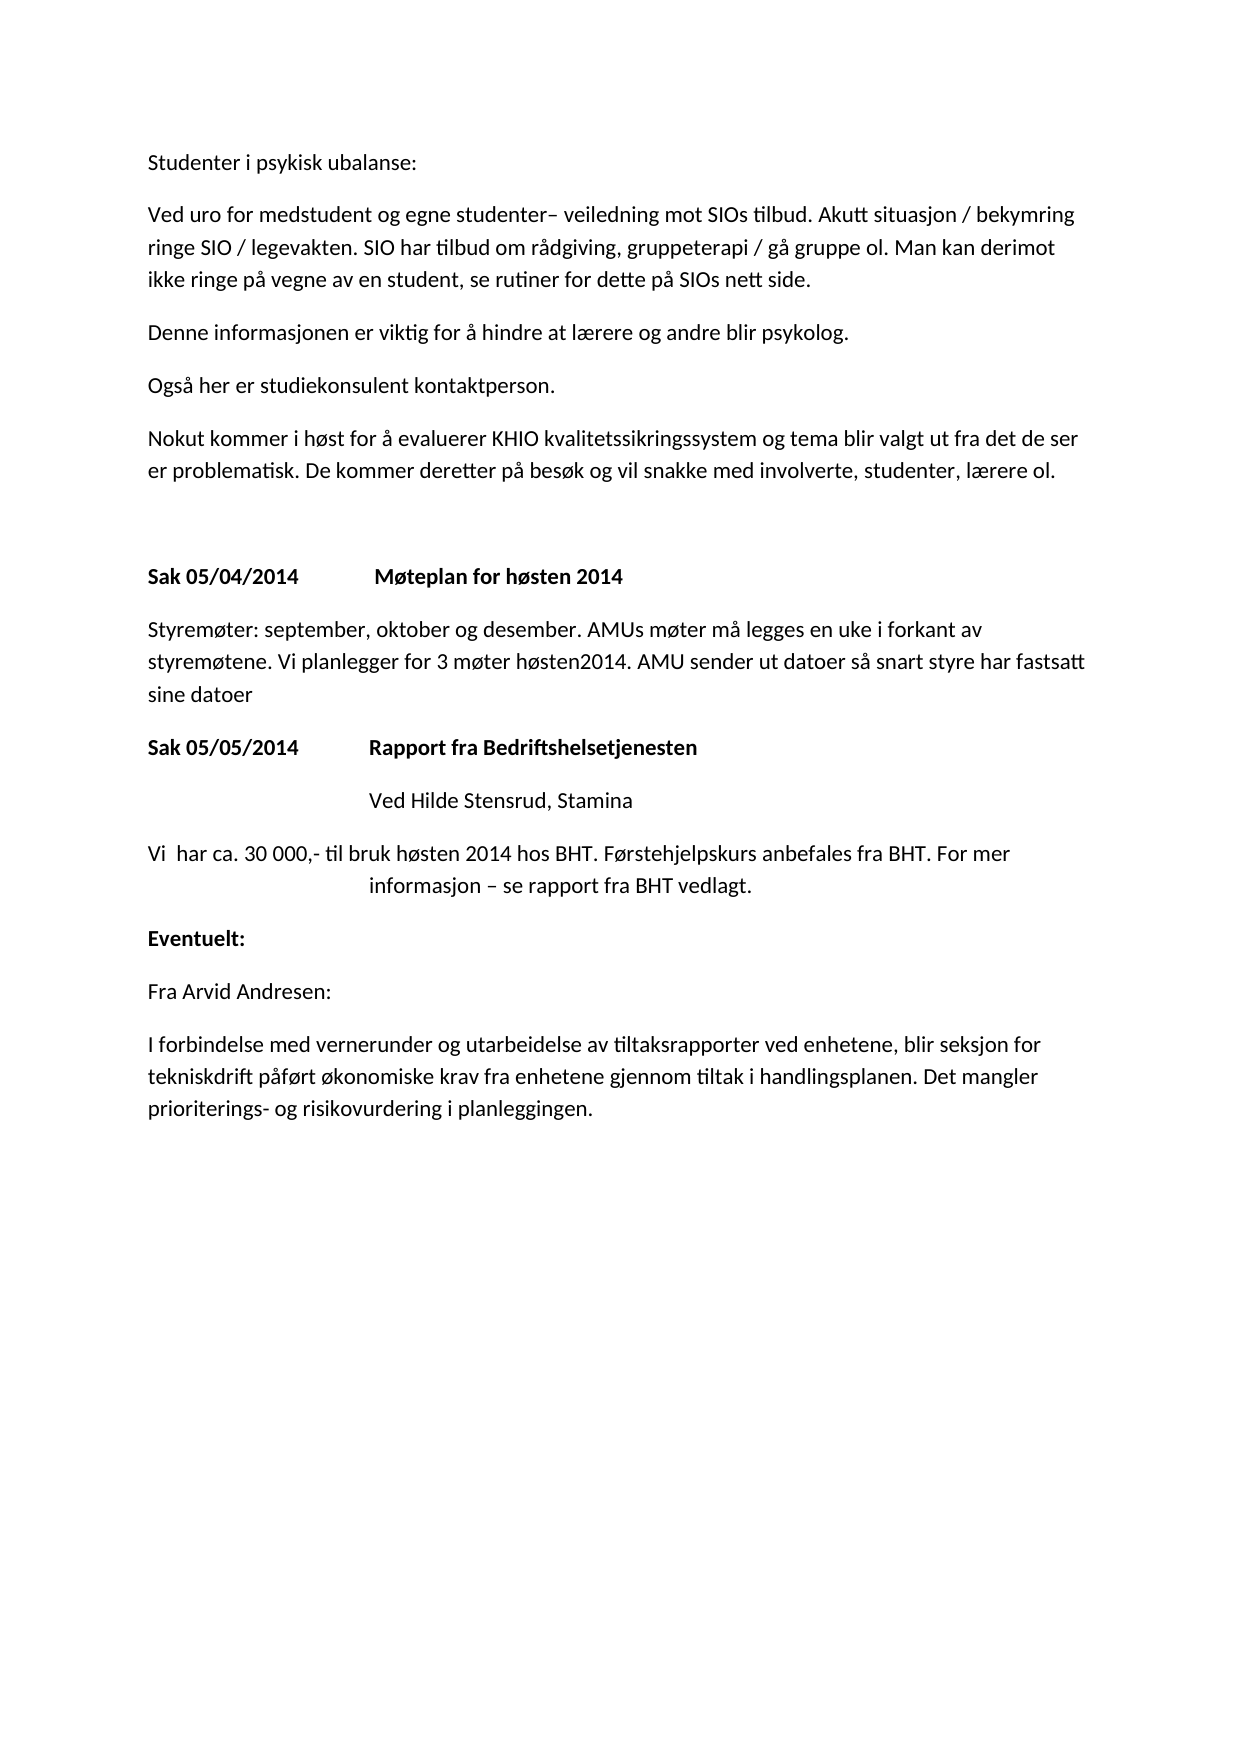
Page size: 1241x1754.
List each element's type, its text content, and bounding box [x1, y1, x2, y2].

text Studenter i psykisk ubalanse: [148, 148, 1093, 176]
text Ved uro for medstudent og egne studenter– veiledning mot SIOs tilbud. Akutt situasjon / bekymring ringe SIO / legevakten. SIO har tilbud om rådgiving, gruppeterapi / gå gruppe ol. Man kan derimot ikke ringe på vegne av en student, se rutiner for dette på SIOs nett side. [148, 201, 1093, 293]
text Sak 05/05/2014 Rapport fra Bedriftshelsetjenesten [148, 733, 1093, 761]
text Nokut kommer i høst for å evaluerer KHIO kvalitetssikringssystem og tema blir valgt ut fra det de ser er problematisk. De kommer deretter på besøk og vil snakke med involverte, studenter, lærere ol. [148, 424, 1093, 484]
text I forbindelse med vernerunder og utarbeidelse av tiltaksrapporter ved enhetene, blir seksjon for tekniskdrift påført økonomiske krav fra enhetene gjennom tiltak i handlingsplanen. Det mangler prioriterings- og risikovurdering i planleggingen. [148, 1030, 1093, 1122]
text Denne informasjonen er viktig for å hindre at lærere og andre blir psykolog. [148, 318, 1093, 346]
text Fra Arvid Andresen: [148, 977, 1093, 1005]
text Ved Hilde Stensrud, Stamina [148, 786, 1093, 814]
text Vi har ca. 30 000,- til bruk høsten 2014 hos BHT. Førstehjelpskurs anbefales fra BHT. For mer informasjon – se rapport fra BHT vedlagt. [148, 839, 1093, 899]
text Sak 05/04/2014 Møteplan for høsten 2014 [148, 562, 1093, 590]
text Eventuelt: [148, 924, 1093, 952]
text Styremøter: september, oktober og desember. AMUs møter må legges en uke i forkant av styremøtene. Vi planlegger for 3 møter høsten2014. AMU sender ut datoer så snart styre har fastsatt sine datoer [148, 615, 1093, 708]
text Også her er studiekonsulent kontaktperson. [148, 371, 1093, 399]
